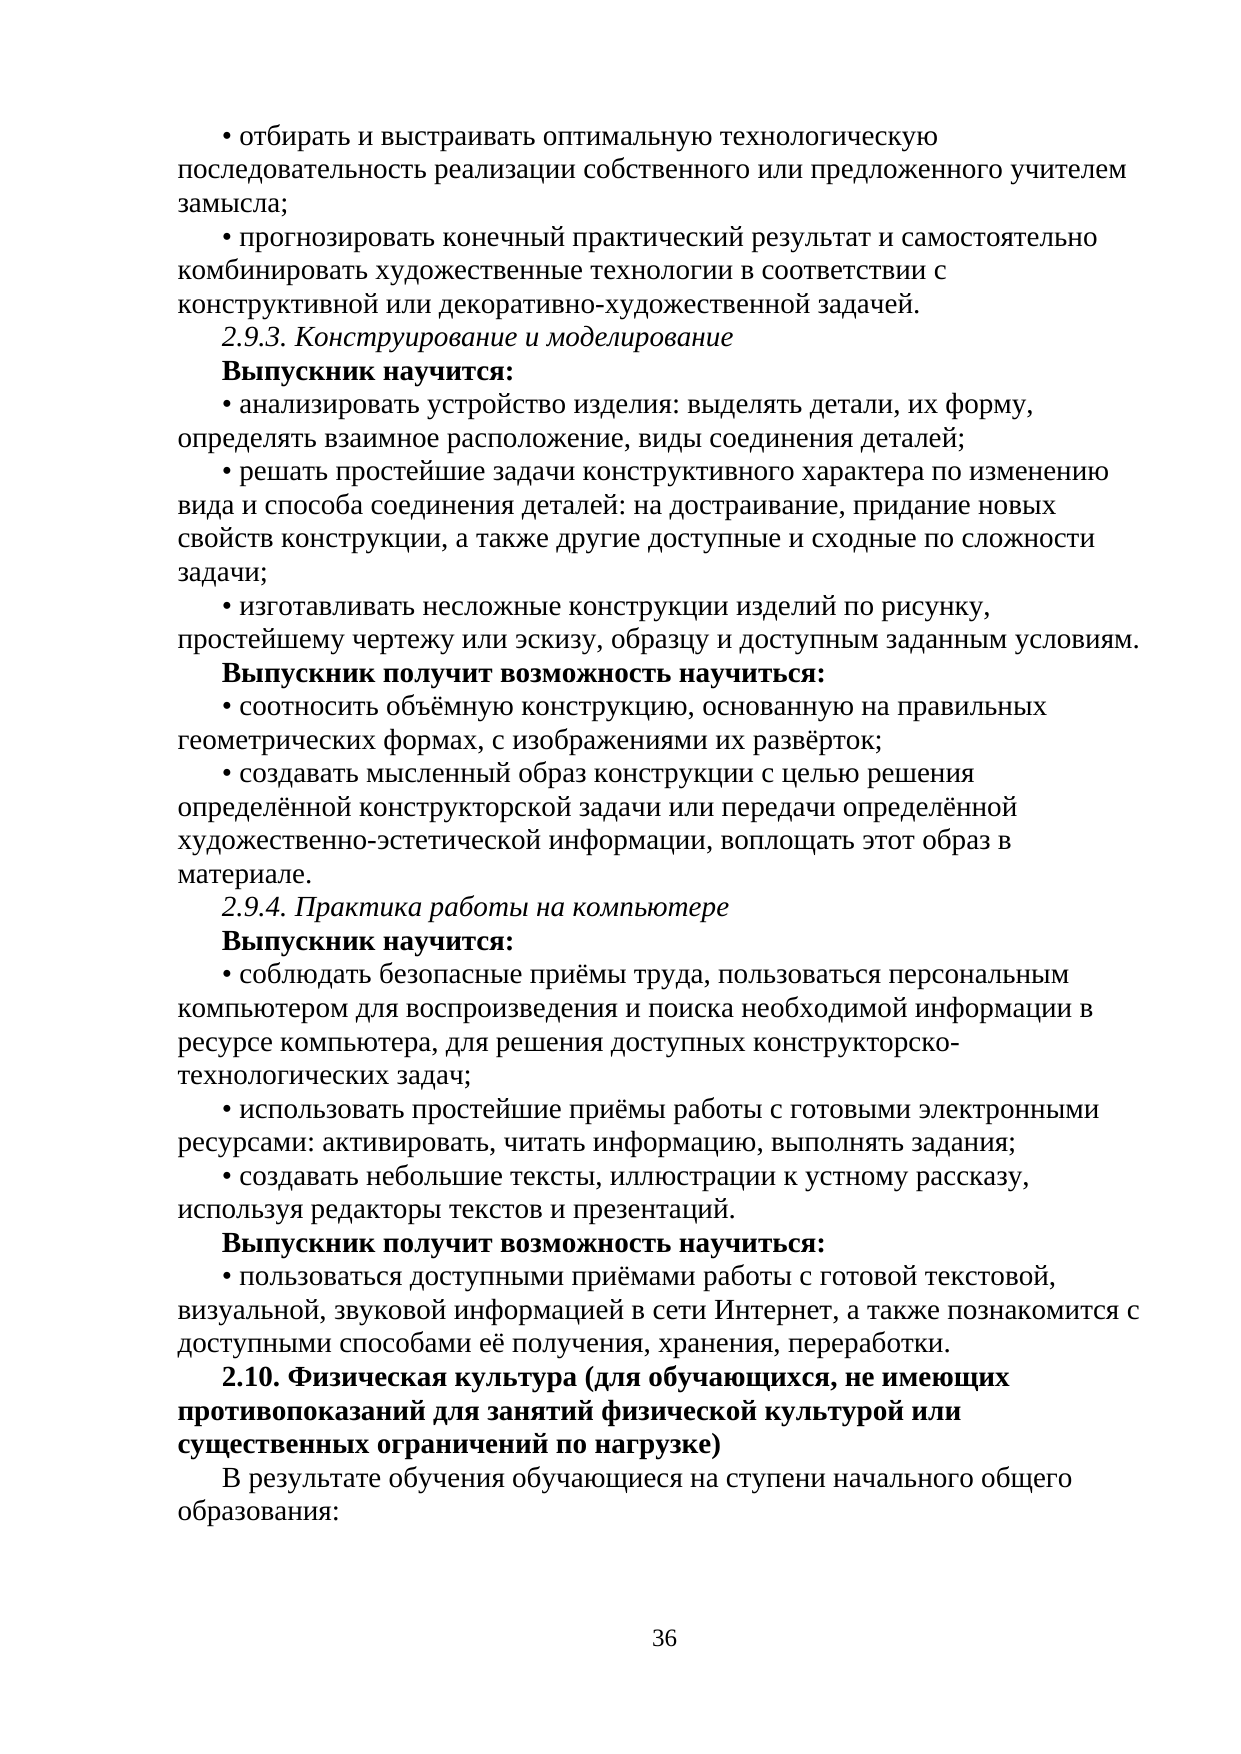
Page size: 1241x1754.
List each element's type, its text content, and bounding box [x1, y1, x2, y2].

text Выпускник научится: [177, 923, 1152, 957]
text • соблюдать безопасные приёмы труда, пользоваться персональным компьютером для воспроизведения и поиска необходимой информации в ресурсе компьютера, для решения доступных конструкторско-технологических задач; [177, 957, 1152, 1091]
text Выпускник получит возможность научиться: [177, 1225, 1152, 1258]
text • создавать мысленный образ конструкции с целью решения определённой конструкторской задачи или передачи определённой художественно-эстетической информации, воплощать этот образ в материале. [177, 755, 1152, 889]
text • решать простейшие задачи конструктивного характера по изменению вида и способа соединения деталей: на достраивание, придание новых свойств конструкции, а также другие доступные и сходные по сложности задачи; [177, 453, 1152, 588]
text Выпускник получит возможность научиться: [177, 655, 1152, 688]
text • изготавливать несложные конструкции изделий по рисунку, простейшему чертежу или эскизу, образцу и доступным заданным условиям. [177, 588, 1152, 655]
text Выпускник научится: [177, 353, 1152, 386]
text 2.9.4. Практика работы на компьютере [177, 889, 1152, 923]
text 2.10. Физическая культура (для обучающихся, не имеющих противопоказаний для занятий физической культурой или существенных ограничений по нагрузке) [177, 1359, 1152, 1460]
text • создавать небольшие тексты, иллюстрации к устному рассказу, используя редакторы текстов и презентаций. [177, 1158, 1152, 1225]
text • анализировать устройство изделия: выделять детали, их форму, определять взаимное расположение, виды соединения деталей; [177, 386, 1152, 453]
text В результате обучения обучающиеся на ступени начального общего образования: [177, 1460, 1152, 1527]
text • использовать простейшие приёмы работы с готовыми электронными ресурсами: активировать, читать информацию, выполнять задания; [177, 1091, 1152, 1158]
text 2.9.3. Конструирование и моделирование [177, 319, 1152, 353]
text • прогнозировать конечный практический результат и самостоятельно комбинировать художественные технологии в соответствии с конструктивной или декоративно-художественной задачей. [177, 219, 1152, 319]
text • пользоваться доступными приёмами работы с готовой текстовой, визуальной, звуковой информацией в сети Интернет, а также познакомится с доступными способами её получения, хранения, переработки. [177, 1258, 1152, 1359]
text • соотносить объёмную конструкцию, основанную на правильных геометрических формах, с изображениями их развёрток; [177, 688, 1152, 755]
text • отбирать и выстраивать оптимальную технологическую последовательность реализации собственного или предложенного учителем замысла; [177, 118, 1152, 219]
